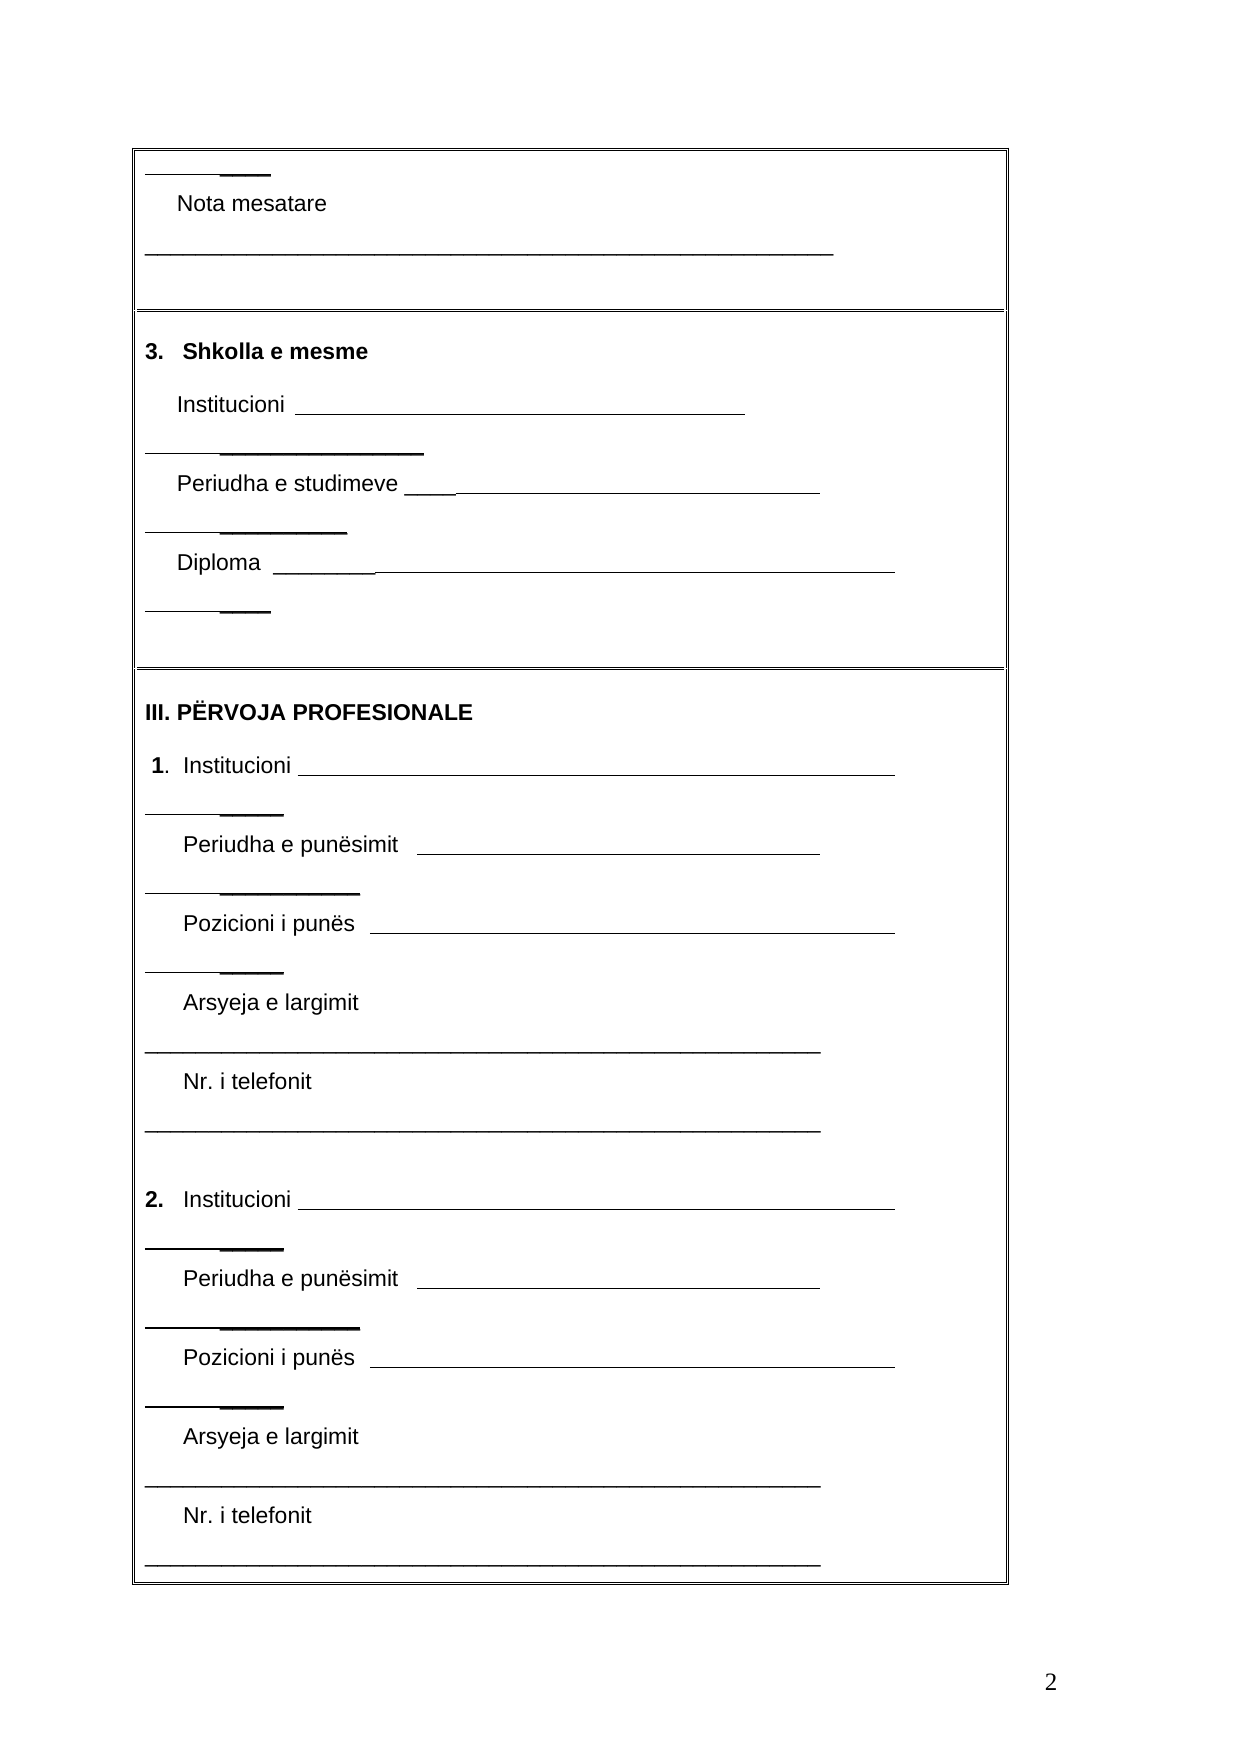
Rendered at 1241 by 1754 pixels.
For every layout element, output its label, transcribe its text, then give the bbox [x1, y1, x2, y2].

table_cell Shkolla e mesme Institucioni ________________ Periudha e studimeve ____ __________ Diploma ________ ____ [135, 309, 1006, 667]
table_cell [134, 667, 1007, 1582]
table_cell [135, 151, 1006, 309]
